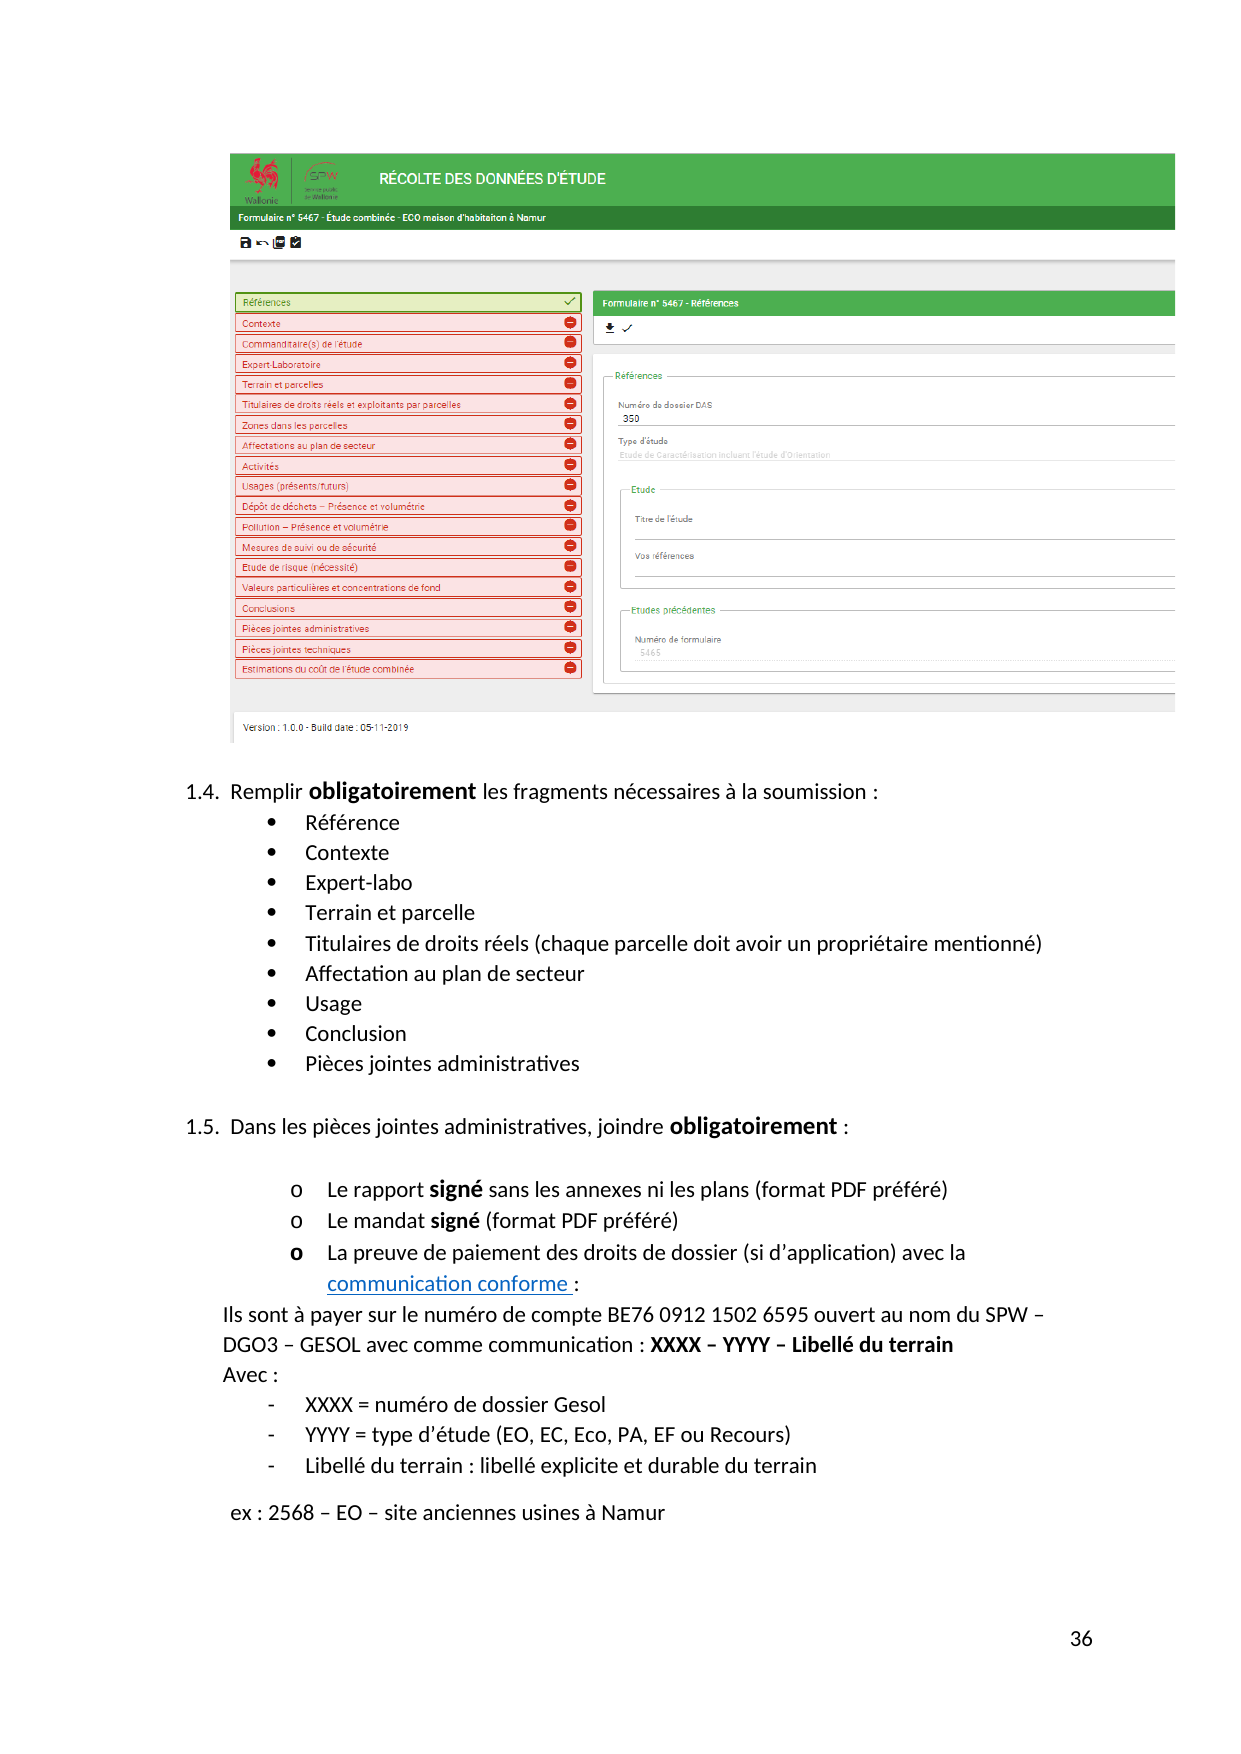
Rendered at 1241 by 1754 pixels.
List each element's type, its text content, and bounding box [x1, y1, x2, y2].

picture [230, 147, 1175, 743]
list Conclusion [268, 1019, 1093, 1047]
list XXXX = numéro de dossier Gesol [268, 1390, 1093, 1418]
list Contexte [268, 838, 1093, 866]
list La preuve de paiement des droits de dossier (si d’application) avec la communication conforme : [289, 1238, 1093, 1297]
list Titulaires de droits réels (chaque parcelle doit avoir un propriétaire mentionné) [268, 929, 1093, 957]
list Expert-labo [268, 868, 1093, 896]
list Référence [268, 808, 1093, 836]
list Ils sont à payer sur le numéro de compte BE76 0912 1502 6595 ouvert au nom du SPW – DGO3 – GESOL avec comme communication : XXXX – YYYY – Libellé du terrain [223, 1300, 1093, 1358]
list Affectation au plan de secteur [268, 959, 1093, 987]
list Remplir obligatoirement les fragments nécessaires à la soumission : [185, 775, 1093, 806]
list Usage [268, 989, 1093, 1017]
list Avec : [223, 1360, 1093, 1388]
list YYYY = type d’étude (EO, EC, Eco, PA, EF ou Recours) [268, 1421, 1093, 1448]
text ex : 2568 – EO – site anciennes usines à Namur [230, 1498, 1093, 1526]
list Le rapport signé sans les annexes ni les plans (format PDF préféré) [289, 1173, 1093, 1204]
list Dans les pièces jointes administratives, joindre obligatoirement : [185, 1110, 1093, 1141]
list Libellé du terrain : libellé explicite et durable du terrain [268, 1451, 1093, 1479]
list Pièces jointes administratives [268, 1049, 1093, 1078]
list Terrain et parcelle [268, 898, 1093, 927]
list Le mandat signé (format PDF préféré) [289, 1207, 1093, 1236]
